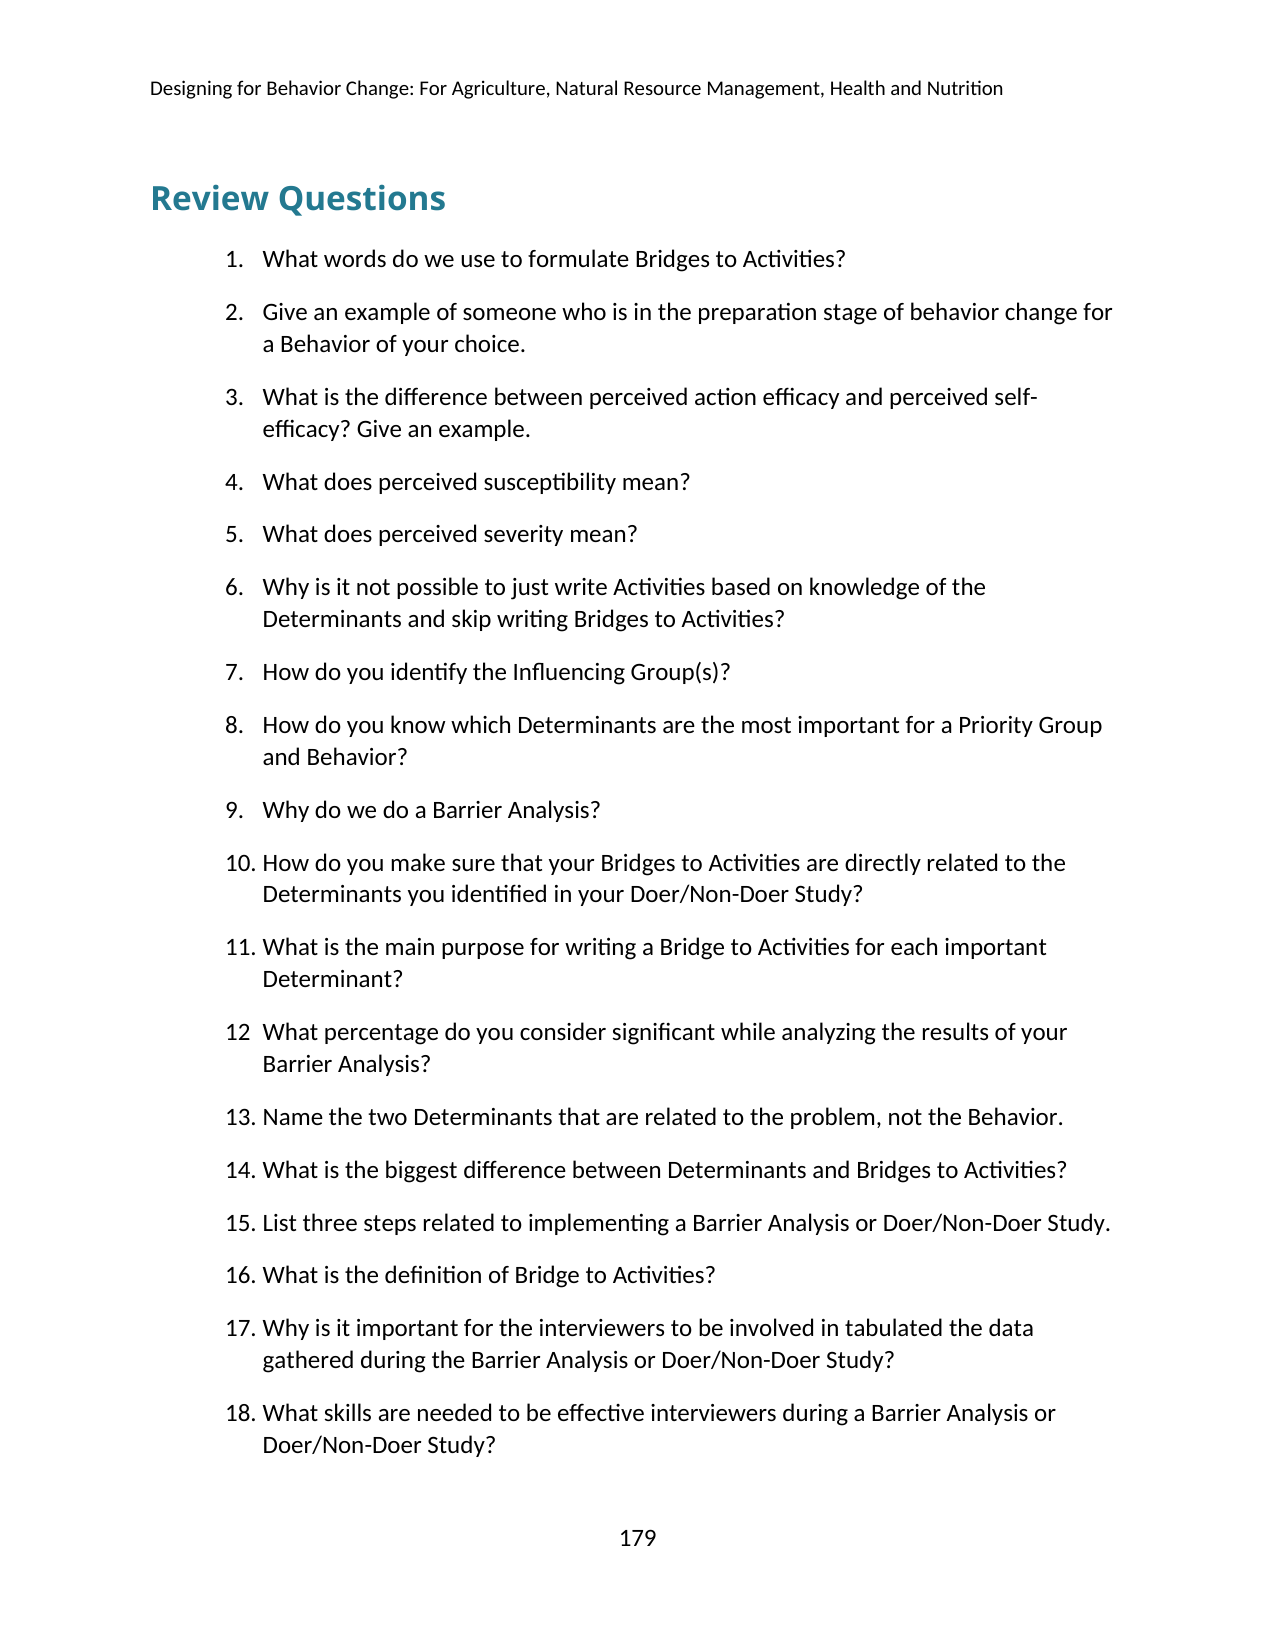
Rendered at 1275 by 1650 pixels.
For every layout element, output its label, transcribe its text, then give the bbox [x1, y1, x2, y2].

subtitle Review Questions [150, 175, 1125, 220]
text 18. What skills are needed to be effective interviewers during a Barrier Analysis or Doer/Non-Doer Study? [225, 1397, 1125, 1459]
text 3. What is the difference between perceived action efficacy and perceived self-efficacy? Give an example. [225, 381, 1125, 443]
text 8. How do you know which Determinants are the most important for a Priority Group and Behavior? [225, 709, 1125, 772]
text 15. List three steps related to implementing a Barrier Analysis or Doer/Non-Doer Study. [225, 1207, 1125, 1237]
text 2. Give an example of someone who is in the preparation stage of behavior change for a Behavior of your choice. [225, 296, 1125, 359]
text 4. What does perceived susceptibility mean? [225, 466, 1125, 496]
text 10. How do you make sure that your Bridges to Activities are directly related to the Determinants you identified in your Doer/Non-Doer Study? [225, 847, 1125, 909]
text 17. Why is it important for the interviewers to be involved in tabulated the data gathered during the Barrier Analysis or Doer/Non-Doer Study? [225, 1312, 1125, 1375]
text 11. What is the main purpose for writing a Bridge to Activities for each important Determinant? [225, 931, 1125, 994]
text 1. What words do we use to formulate Bridges to Activities? [225, 243, 1125, 274]
text 12 What percentage do you consider significant while analyzing the results of your Barrier Analysis? [225, 1016, 1125, 1079]
text 16. What is the definition of Bridge to Activities? [225, 1259, 1125, 1290]
text 6. Why is it not possible to just write Activities based on knowledge of the Determinants and skip writing Bridges to Activities? [225, 571, 1125, 634]
text 5. What does perceived severity mean? [225, 519, 1125, 549]
text 13. Name the two Determinants that are related to the problem, not the Behavior. [225, 1101, 1125, 1132]
text 14. What is the biggest difference between Determinants and Bridges to Activities? [225, 1154, 1125, 1184]
text 9. Why do we do a Barrier Analysis? [225, 794, 1125, 824]
text 7. How do you identify the Influencing Group(s)? [225, 656, 1125, 687]
